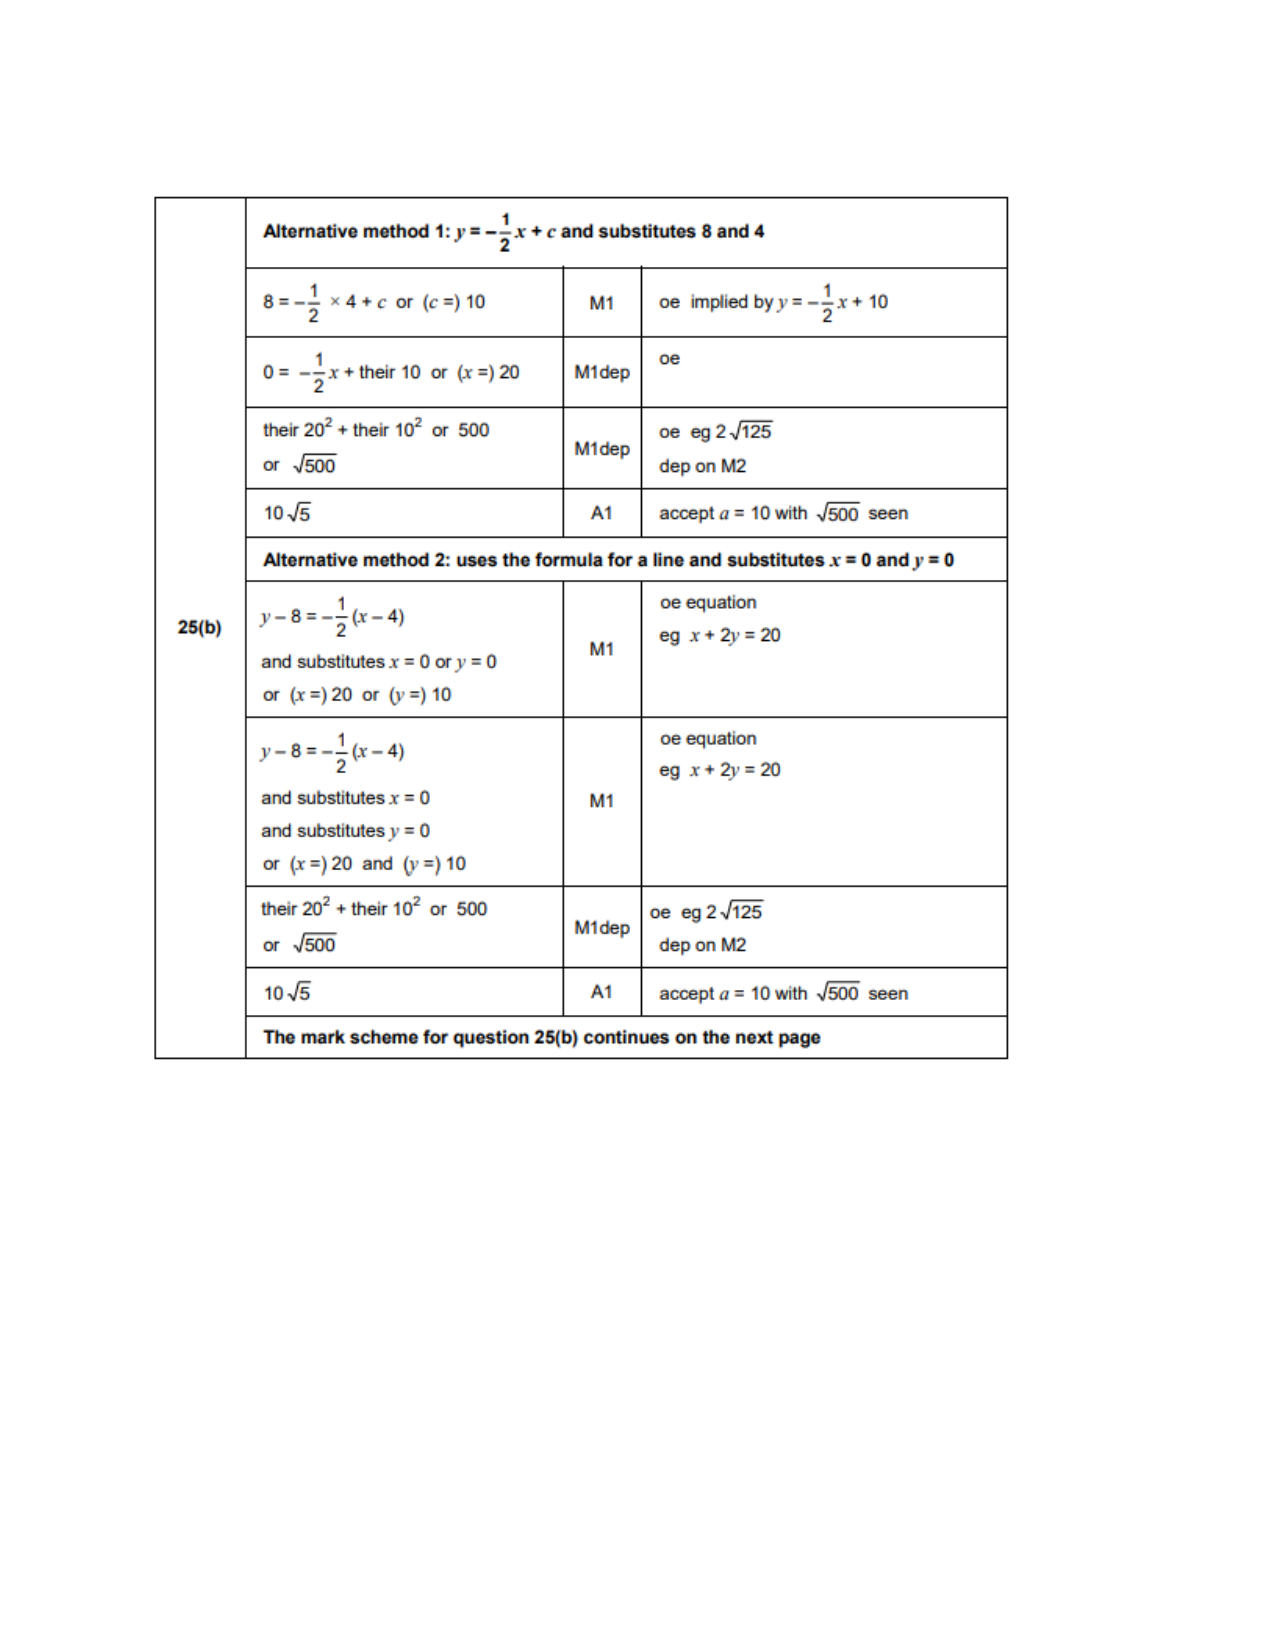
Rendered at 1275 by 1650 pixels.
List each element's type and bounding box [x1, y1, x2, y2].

picture [150, 195, 1010, 1061]
